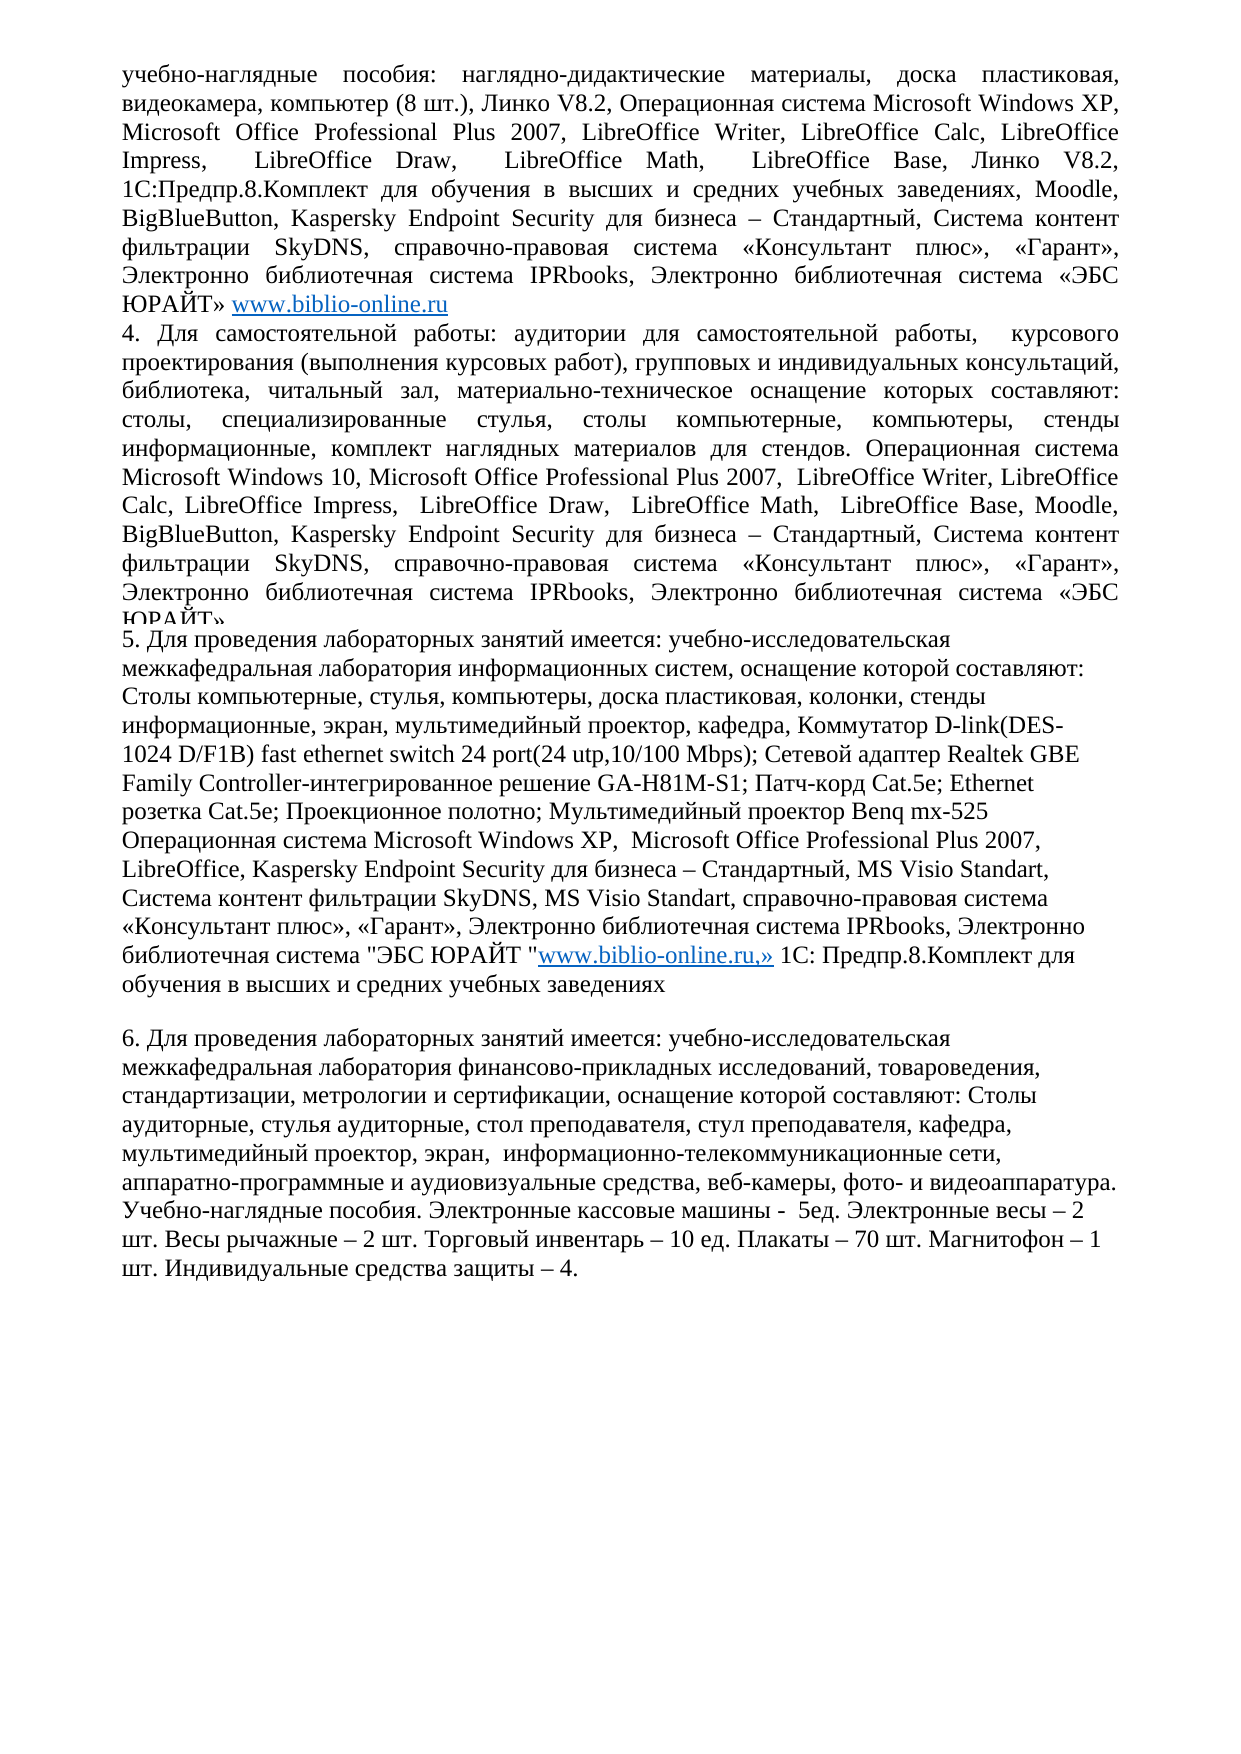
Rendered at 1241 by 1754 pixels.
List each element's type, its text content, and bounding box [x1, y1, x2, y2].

table_cell 5. Для проведения лабораторных занятий имеется: учебно-исследовательская межкафедральная лаборатория информационных систем, оснащение которой составляют: Столы компьютерные, стулья, компьютеры, доска пластиковая, колонки, стенды информационные, экран, мультимедийный проектор, кафедра, Коммутатор D-link(DES- 1024 D/F1B) fast ethernet switch 24 port(24 utp,10/100 Mbps); Сетевой адаптер Realtek GBE Family Controller-интегрированное решение GA-H81M-S1; Патч-корд Cat.5e; Ethernet розетка Cat.5e; Проекционное полотно; Мультимедийный проектор Benq mx-525 Операционная система Microsoft Windows XP, Microsoft Office Professional Plus 2007, LibreOffice, Kaspersky Endpoint Security для бизнеса – Стандартный, MS Visio Standart, Система контент фильтрации SkyDNS, MS Visio Standart, справочно-правовая система «Консультант плюс», «Гарант», Электронно библиотечная система IPRbooks, Электронно библиотечная система "ЭБС ЮРАЙТ "www.biblio-online.ru,» 1С: Предпр.8.Комплект для обучения в высших и средних учебных заведениях [118, 624, 1124, 1023]
table_header учебно-наглядные пособия: наглядно-дидактические материалы, доска пластиковая, видеокамера, компьютер (8 шт.), Линко V8.2, Операционная система Microsoft Windows XP, Microsoft Office Professional Plus 2007, LibreOffice Writer, LibreOffice Calc, LibreOffice Impress, LibreOffice Draw, LibreOffice Math, LibreOffice Base, Линко V8.2, 1С:Предпр.8.Комплект для обучения в высших и средних учебных заведениях, Moodle, BigBlueButton, Kaspersky Endpoint Security для бизнеса – Стандартный, Система контент фильтрации SkyDNS, справочно-правовая система «Консультант плюс», «Гарант», Электронно библиотечная система IPRbooks, Электронно библиотечная система «ЭБС ЮРАЙТ» www.biblio-online.ru 4. Для самостоятельной работы: аудитории для самостоятельной работы, курсового проектирования (выполнения курсовых работ), групповых и индивидуальных консультаций, библиотека, читальный зал, материально-техническое оснащение которых составляют: столы, специализированные стулья, столы компьютерные, компьютеры, стенды информационные, комплект наглядных материалов для стендов. Операционная система Microsoft Windows 10, Microsoft Office Professional Plus 2007, LibreOffice Writer, LibreOffice Calc, LibreOffice Impress, LibreOffice Draw, LibreOffice Math, LibreOffice Base, Moodle, BigBlueButton, Kaspersky Endpoint Security для бизнеса – Стандартный, Система контент фильтрации SkyDNS, справочно-правовая система «Консультант плюс», «Гарант», Электронно библиотечная система IPRbooks, Электронно библиотечная система «ЭБС ЮРАЙТ». [118, 59, 1124, 624]
table_cell 6. Для проведения лабораторных занятий имеется: учебно-исследовательская межкафедральная лаборатория финансово-прикладных исследований, товароведения, стандартизации, метрологии и сертификации, оснащение которой составляют: Столы аудиторные, стулья аудиторные, стол преподавателя, стул преподавателя, кафедра, мультимедийный проектор, экран, информационно-телекоммуникационные сети, аппаратно-программные и аудиовизуальные средства, веб-камеры, фото- и видеоаппаратура. Учебно-наглядные пособия. Электронные кассовые машины - 5ед. Электронные весы – 2 шт. Весы рычажные – 2 шт. Торговый инвентарь – 10 ед. Плакаты – 70 шт. Магнитофон – 1 шт. Индивидуальные средства защиты – 4. [118, 1023, 1124, 1281]
